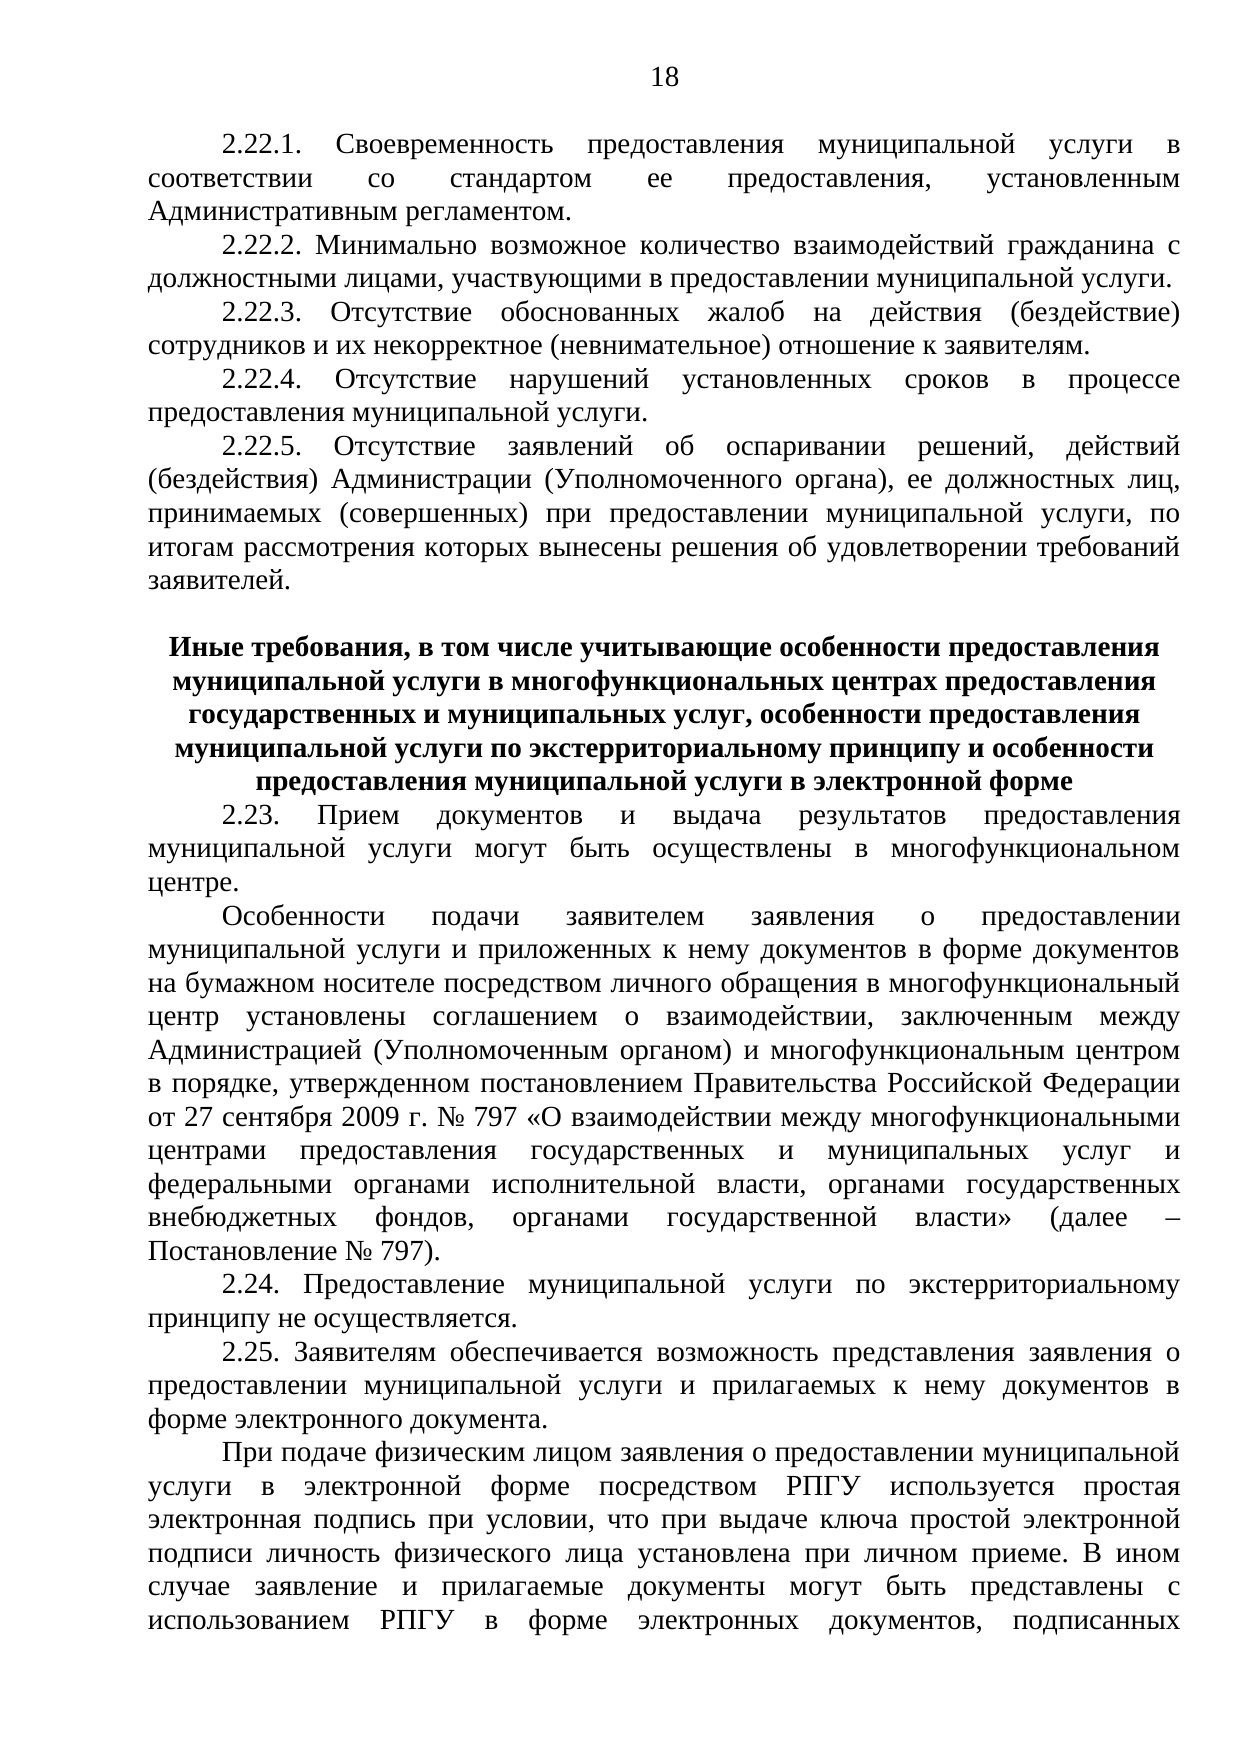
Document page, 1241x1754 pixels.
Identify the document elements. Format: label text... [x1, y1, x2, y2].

text 2.22.2. Минимально возможное количество взаимодействий гражданина с должностными лицами, участвующими в предоставлении муниципальной услуги. [148, 227, 1181, 294]
text 2.23. Прием документов и выдача результатов предоставления муниципальной услуги могут быть осуществлены в многофункциональном центре. [148, 797, 1181, 898]
text Особенности подачи заявителем заявления о предоставлении муниципальной услуги и приложенных к нему документов в форме документов на бумажном носителе посредством личного обращения в многофункциональный центр установлены соглашением о взаимодействии, заключенным между Администрацией (Уполномоченным органом) и многофункциональным центром в порядке, утвержденном постановлением Правительства Российской Федерации от 27 сентября 2009 г. № 797 «О взаимодействии между многофункциональными центрами предоставления государственных и муниципальных услуг и федеральными органами исполнительной власти, органами государственных внебюджетных фондов, органами государственной власти» (далее – Постановление № 797). [148, 898, 1181, 1267]
text 2.25. Заявителям обеспечивается возможность представления заявления о предоставлении муниципальной услуги и прилагаемых к нему документов в форме электронного документа. [148, 1334, 1181, 1434]
text 2.22.3. Отсутствие обоснованных жалоб на действия (бездействие) сотрудников и их некорректное (невнимательное) отношение к заявителям. [148, 294, 1181, 361]
text Иные требования, в том числе учитывающие особенности предоставления муниципальной услуги в многофункциональных центрах предоставления государственных и муниципальных услуг, особенности предоставления муниципальной услуги по экстерриториальному принципу и особенности предоставления муниципальной услуги в электронной форме [148, 629, 1181, 797]
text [148, 1434, 1181, 1636]
text 2.22.4. Отсутствие нарушений установленных сроков в процессе предоставления муниципальной услуги. [148, 361, 1181, 428]
text 2.24. Предоставление муниципальной услуги по экстерриториальному принципу не осуществляется. [148, 1267, 1181, 1334]
text 2.22.5. Отсутствие заявлений об оспаривании решений, действий (бездействия) Администрации (Уполномоченного органа), ее должностных лиц, принимаемых (совершенных) при предоставлении муниципальной услуги, по итогам рассмотрения которых вынесены решения об удовлетворении требований заявителей. [148, 428, 1181, 596]
text 2.22.1. Своевременность предоставления муниципальной услуги в соответствии со стандартом ее предоставления, установленным Административным регламентом. [148, 126, 1181, 227]
